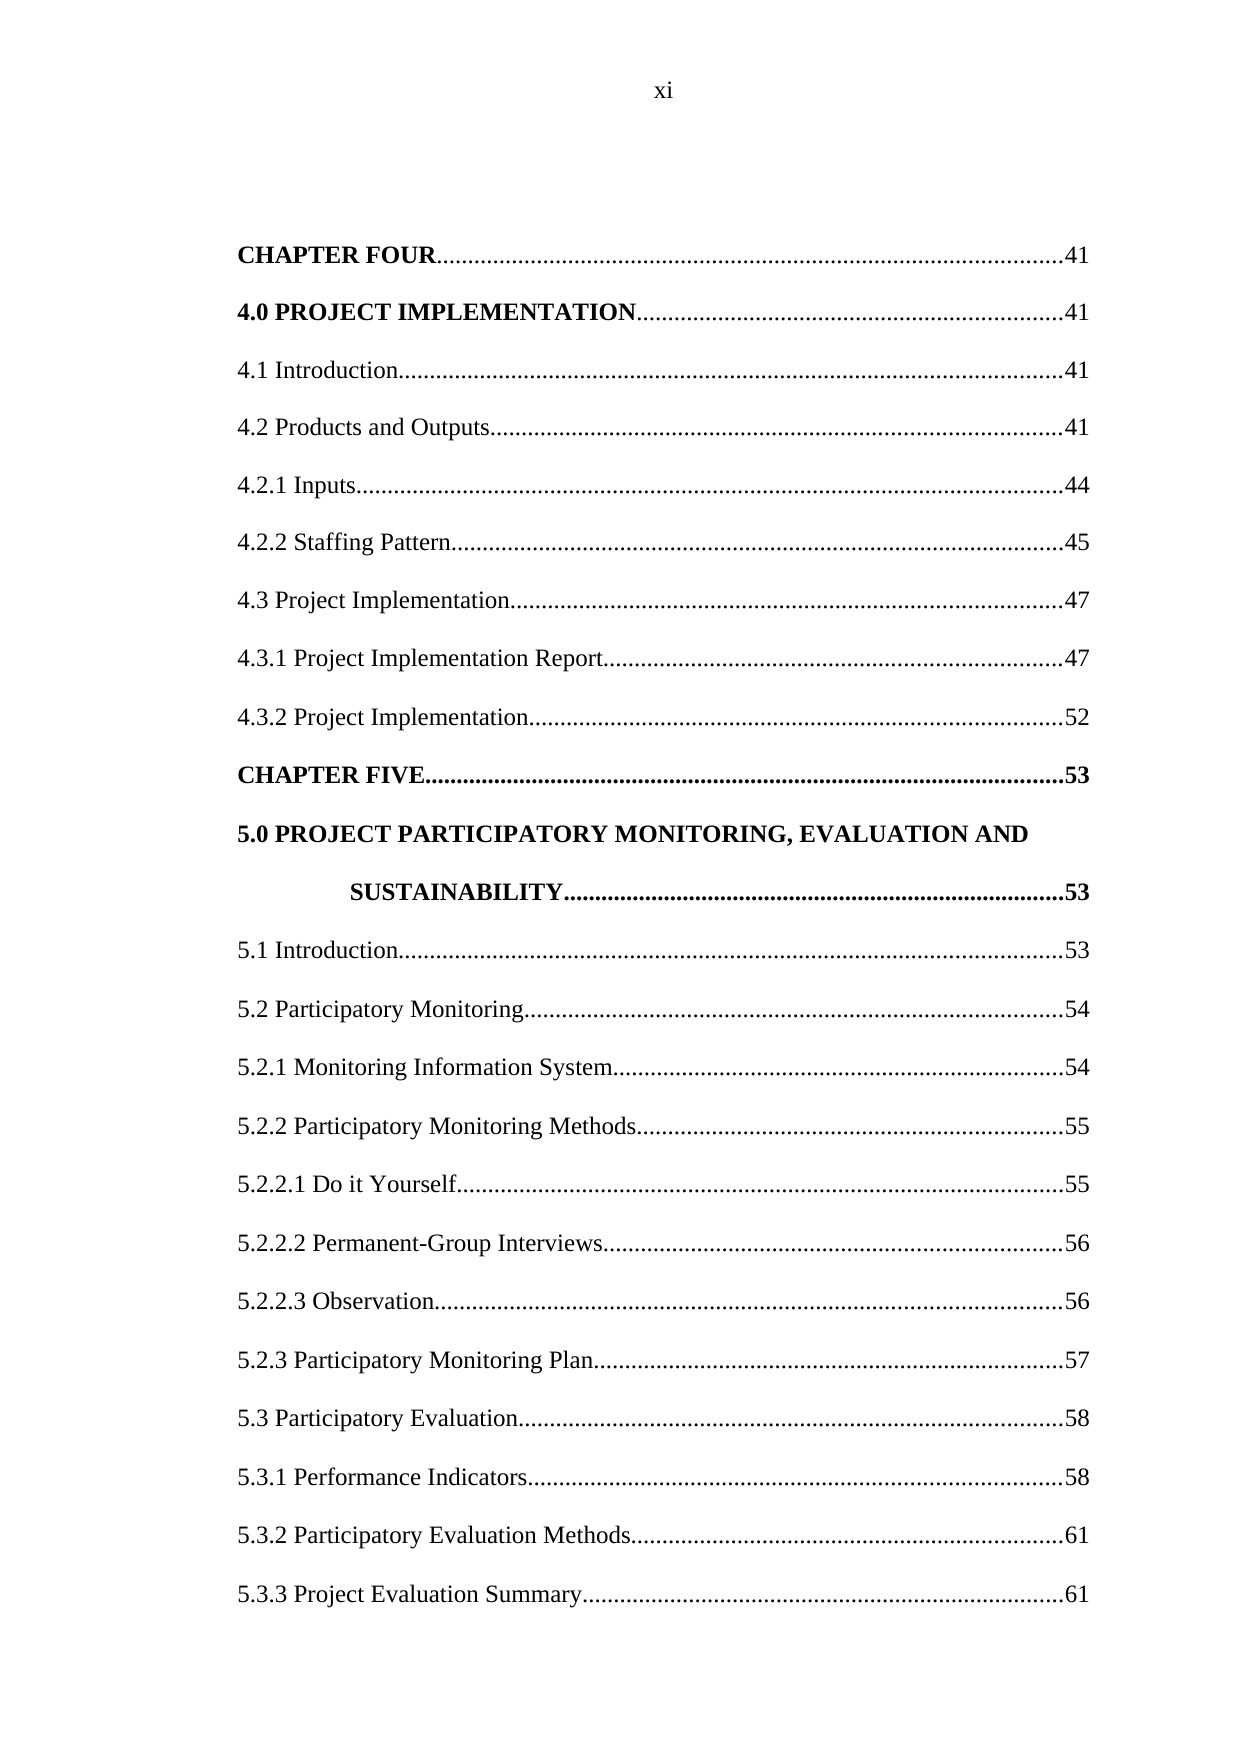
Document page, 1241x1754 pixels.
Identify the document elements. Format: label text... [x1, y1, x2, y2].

text 4.0 PROJECT IMPLEMENTATION 41 [237, 297, 1090, 326]
text 4.3 Project Implementation 47 [237, 585, 1090, 614]
text 5.2.2.3 Observation 56 [237, 1286, 1090, 1315]
text 4.1 Introduction 41 [237, 355, 1090, 384]
text 5.3.2 Participatory Evaluation Methods 61 [237, 1521, 1090, 1549]
text 5.3 Participatory Evaluation 58 [237, 1403, 1090, 1432]
text 5.2.1 Monitoring Information System 54 [237, 1052, 1090, 1081]
text 5.2.3 Participatory Monitoring Plan 57 [237, 1345, 1090, 1374]
text 4.2 Products and Outputs 41 [237, 412, 1090, 441]
text 4.2.1 Inputs 44 [237, 470, 1090, 499]
text 4.2.2 Staffing Pattern 45 [237, 527, 1090, 556]
text 5.0 PROJECT PARTICIPATORY MONITORING, EVALUATION AND SUSTAINABILITY 53 [237, 819, 1090, 905]
text 5.2.2.1 Do it Yourself 55 [237, 1169, 1090, 1198]
text 4.3.2 Project Implementation 52 [237, 702, 1090, 731]
text 5.3.3 Project Evaluation Summary 61 [237, 1579, 1090, 1608]
text 5.1 Introduction 53 [237, 935, 1090, 964]
text 5.2 Participatory Monitoring 54 [237, 994, 1090, 1022]
text CHAPTER FOUR 41 [237, 240, 1090, 269]
text 5.3.1 Performance Indicators 58 [237, 1462, 1090, 1491]
text 4.3.1 Project Implementation Report 47 [237, 643, 1090, 672]
text 5.2.2 Participatory Monitoring Methods 55 [237, 1111, 1090, 1139]
text 5.2.2.2 Permanent-Group Interviews 56 [237, 1228, 1090, 1257]
text CHAPTER FIVE 53 [237, 761, 1090, 789]
